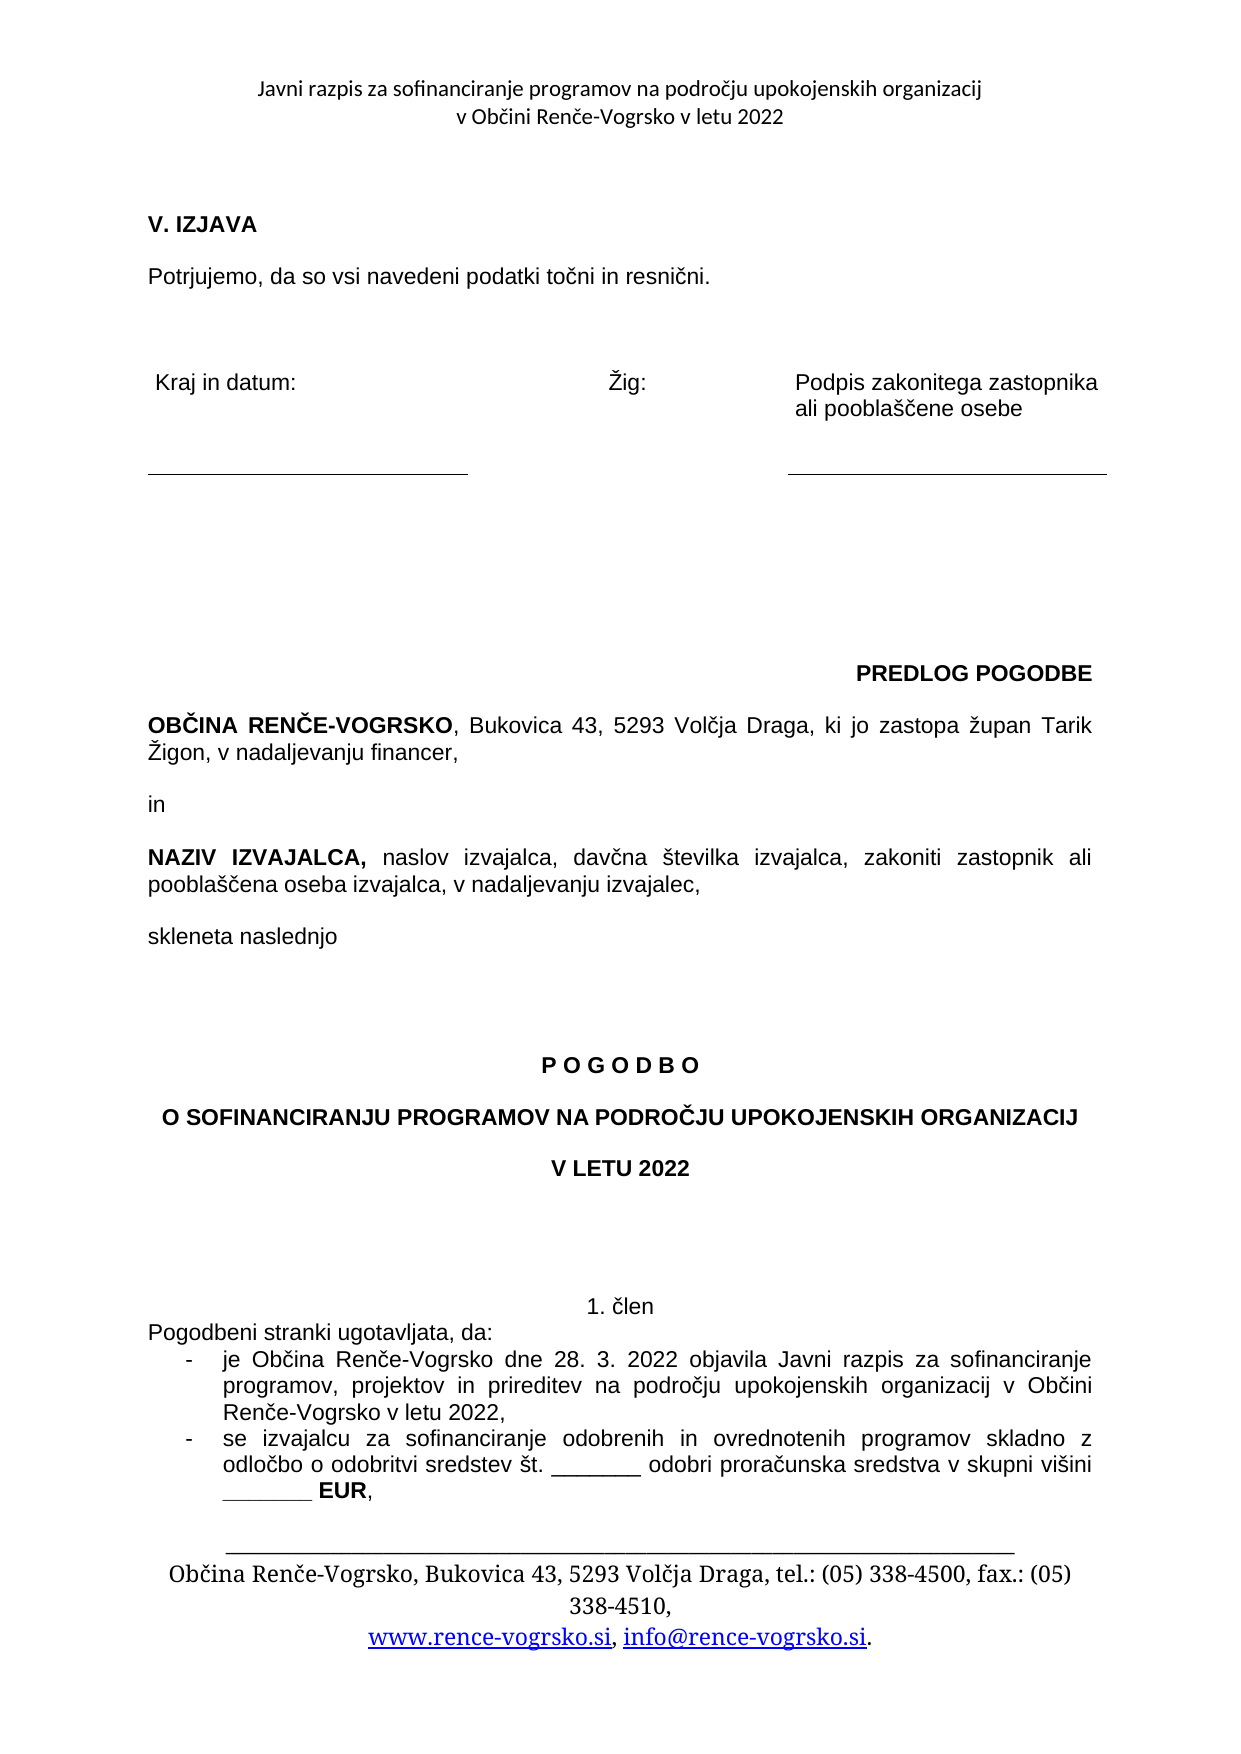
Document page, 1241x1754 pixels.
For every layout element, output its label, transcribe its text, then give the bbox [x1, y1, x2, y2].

text NAZIV IZVAJALCA, naslov izvajalca, davčna številka izvajalca, zakoniti zastopnik ali pooblaščena oseba izvajalca, v nadaljevanju izvajalec, [148, 844, 1092, 897]
text O SOFINANCIRANJU PROGRAMOV NA PODROČJU UPOKOJENSKIH ORGANIZACIJ [148, 1104, 1092, 1130]
text in [148, 791, 1092, 818]
list se izvajalcu za sofinanciranje odobrenih in ovrednotenih programov skladno z odločbo o odobritvi sredstev št. _______ odobri proračunska sredstva v skupni višini _______ EUR, [185, 1425, 1092, 1504]
text V. IZJAVA [148, 211, 1092, 237]
text 1. člen [148, 1293, 1092, 1319]
text PREDLOG POGODBE [148, 660, 1092, 686]
table_header Kraj in datum: [148, 369, 467, 474]
text P O G O D B O [148, 1052, 1092, 1079]
text Pogodbeni stranki ugotavljata, da: [148, 1319, 1092, 1346]
text OBČINA RENČE-VOGRSKO, Bukovica 43, 5293 Volčja Draga, ki jo zastopa župan Tarik Žigon, v nadaljevanju financer, [148, 712, 1092, 765]
text Potrjujemo, da so vsi navedeni podatki točni in resnični. [148, 263, 1092, 290]
text V LETU 2022 [148, 1155, 1092, 1181]
table_header Žig: [468, 369, 787, 474]
text skleneta naslednjo [148, 923, 1092, 949]
list je Občina Renče-Vogrsko dne 28. 3. 2022 objavila Javni razpis za sofinanciranje programov, projektov in prireditev na področju upokojenskih organizacij v Občini Renče-Vogrsko v letu 2022, [185, 1346, 1092, 1425]
table_header Podpis zakonitega zastopnika ali pooblaščene osebe [788, 369, 1107, 474]
